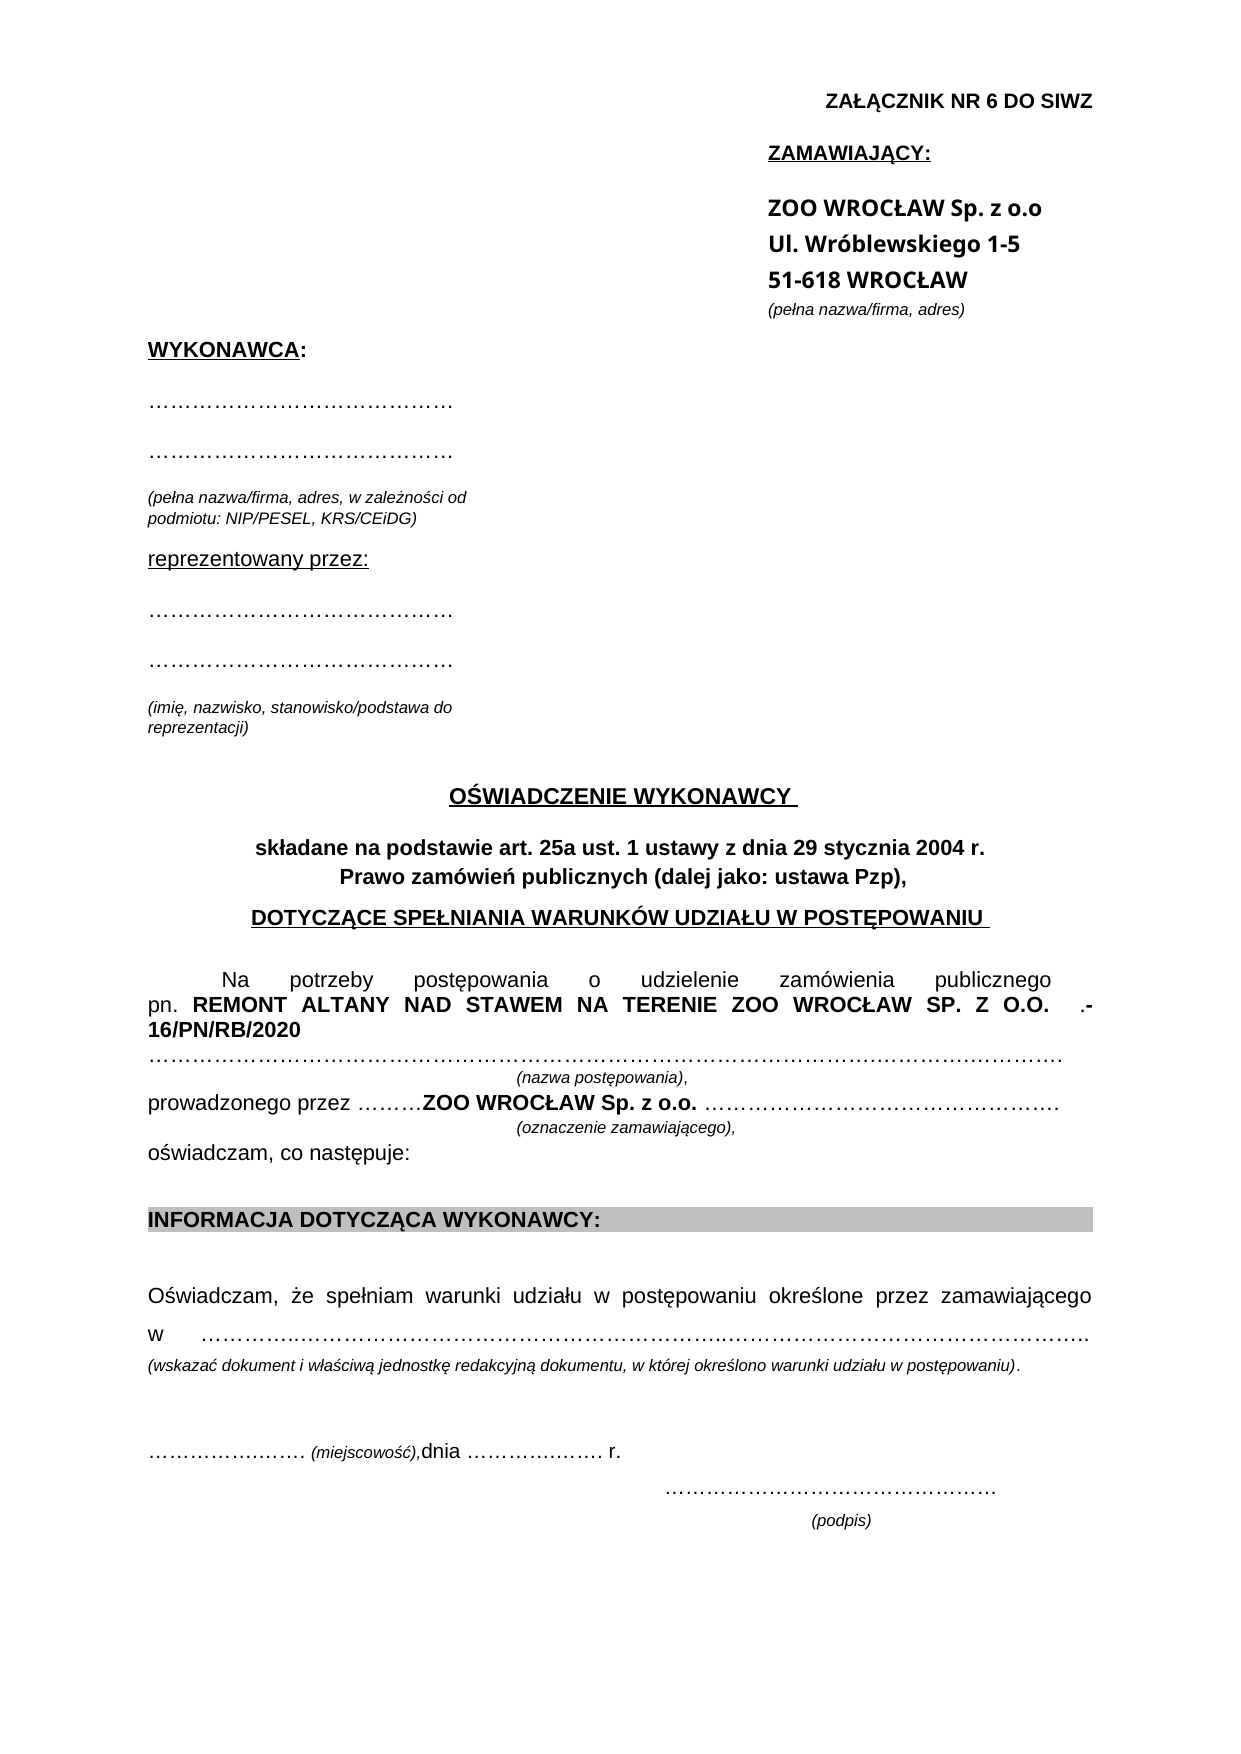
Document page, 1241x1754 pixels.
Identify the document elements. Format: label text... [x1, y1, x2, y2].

text ………………………………………………………………………… [148, 597, 472, 672]
text ………………………………………………………………………… [148, 387, 472, 463]
text (nazwa postępowania), [443, 1067, 1093, 1087]
text ………………………………………… [148, 1474, 1093, 1498]
text …………….……. (miejscowość),dnia ………….……. r. [148, 1438, 1093, 1462]
text DOTYCZĄCE SPEŁNIANIA WARUNKÓW UDZIAŁU W POSTĘPOWANIU [148, 905, 1093, 962]
text oświadczam, co następuje: [148, 1140, 1093, 1166]
text (oznaczenie zamawiającego), [443, 1118, 1093, 1137]
text reprezentowany przez: [148, 546, 1093, 571]
text Oświadczam, że spełniam warunki udziału w postępowaniu określone przez zamawiającego w …………..…………………………………………………..…………………………………………..(wskazać dokument i właściwą jednostkę redakcyjną dokumentu, w której określono warunki udziału w postępowaniu). [148, 1283, 1093, 1374]
text Na potrzeby postępowania o udzielenie zamówienia publicznego pn. REMONT ALTANY NAD STAWEM NA TERENIE ZOO WROCŁAW SP. Z O.O. .- 16/PN/RB/2020 [148, 967, 1093, 1042]
text ZOO WROCŁAW Sp. z o.o [768, 192, 1093, 223]
text OŚWIADCZENIE WYKONAWCY [148, 783, 1093, 809]
text składane na podstawie art. 25a ust. 1 ustawy z dnia 29 stycznia 2004 r. [148, 834, 1093, 860]
text prowadzonego przez ………ZOO WROCŁAW Sp. z o.o. …………………………………………. [148, 1089, 1093, 1114]
text ……………………………………………………………………………………….………….…………. [148, 1042, 1093, 1067]
text 51-618 WROCŁAW [768, 264, 1093, 295]
text (pełna nazwa/firma, adres, w zależności od podmiotu: NIP/PESEL, KRS/CEiDG) [148, 488, 472, 528]
text (imię, nazwisko, stanowisko/podstawa do reprezentacji) [148, 697, 472, 737]
text Prawo zamówień publicznych (dalej jako: ustawa Pzp), [148, 863, 1093, 889]
text INFORMACJA DOTYCZĄCA WYKONAWCY: [148, 1207, 1093, 1232]
text ZAMAWIAJĄCY: [694, 140, 1093, 164]
text ZAŁĄCZNIK NR 6 DO SIWZ [694, 89, 1093, 113]
text WYKONAWCA: [148, 337, 1093, 362]
text Ul. Wróblewskiego 1-5 [768, 228, 1093, 259]
text (pełna nazwa/firma, adres) [768, 300, 1093, 319]
text (podpis) [738, 1510, 1093, 1529]
